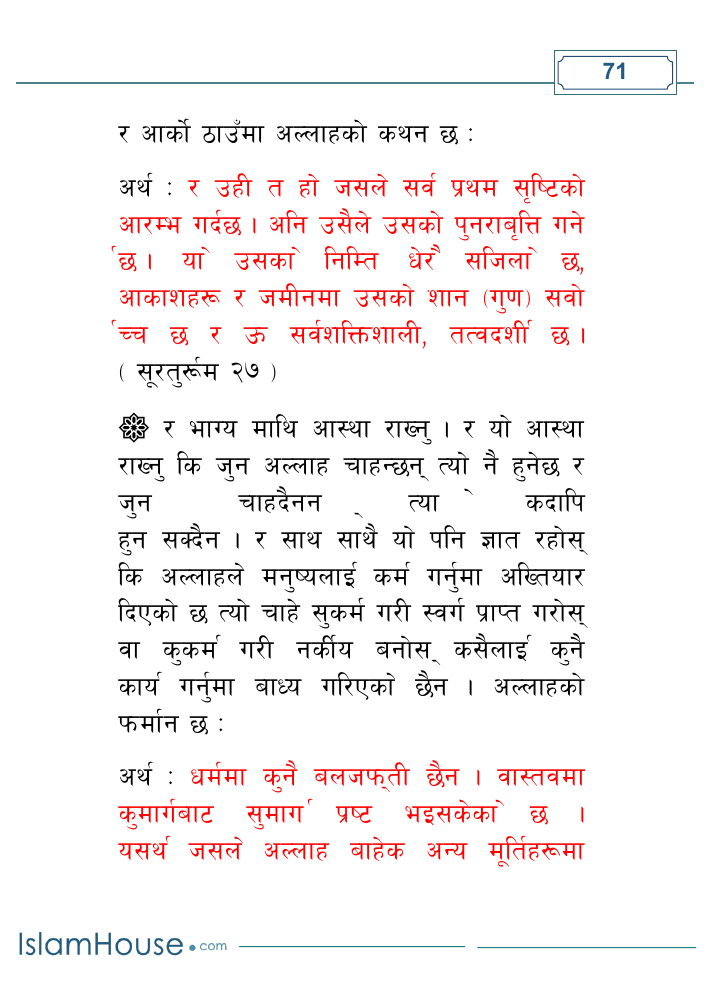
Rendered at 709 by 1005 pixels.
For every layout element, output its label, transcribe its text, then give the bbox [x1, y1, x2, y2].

text cy{ M / pxL t xf] h;n] ;j{ k|yd ;[li6sf] cf/De ub{5 . clg p;}n] p;sf] k'g/fa[lQ ug]{5 . of] p;sf] lglDt w]/} ;lhnf] 5, cfsfzx¿ / hdLgdf p;sf] zfg -u'0f_ ;jf]{Rr 5 / pm ;j{zlQmzfnL, tTjbzL{ 5 . - ;"/t'¿{d @& _ [118, 172, 586, 389]
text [118, 761, 586, 868]
picture [12, 928, 466, 961]
text / cfsf]{ 7fpFdf cNnfxsf] syg 5 M [118, 118, 586, 152]
text / efUo dfly cf:yf /fVg' . / of] cf:yf /fVg' ls h'g cNnfx rfxG5g\ Tof] g} x'g]5 / h'g rfxb}gg\ Tof] sbflk x'g ;Sb}g . / ;fy ;fy} of] klg 1ft /xf];\ ls cNnfxn] dg'ionfO{ sd{ ug'{df clVtof/ lbPsf] 5 Tof] rfx] ;'sd{ u/L :ju{ k|fKt u/f];\ jf s'sd{ u/L gsL{o agf];\ s;}nfO{ s'g} sfo{ ug'{df afWo ul/Psf] 5}g . cNnfxsf] kmdf{g 5 M [118, 409, 586, 741]
picture [471, 929, 697, 962]
